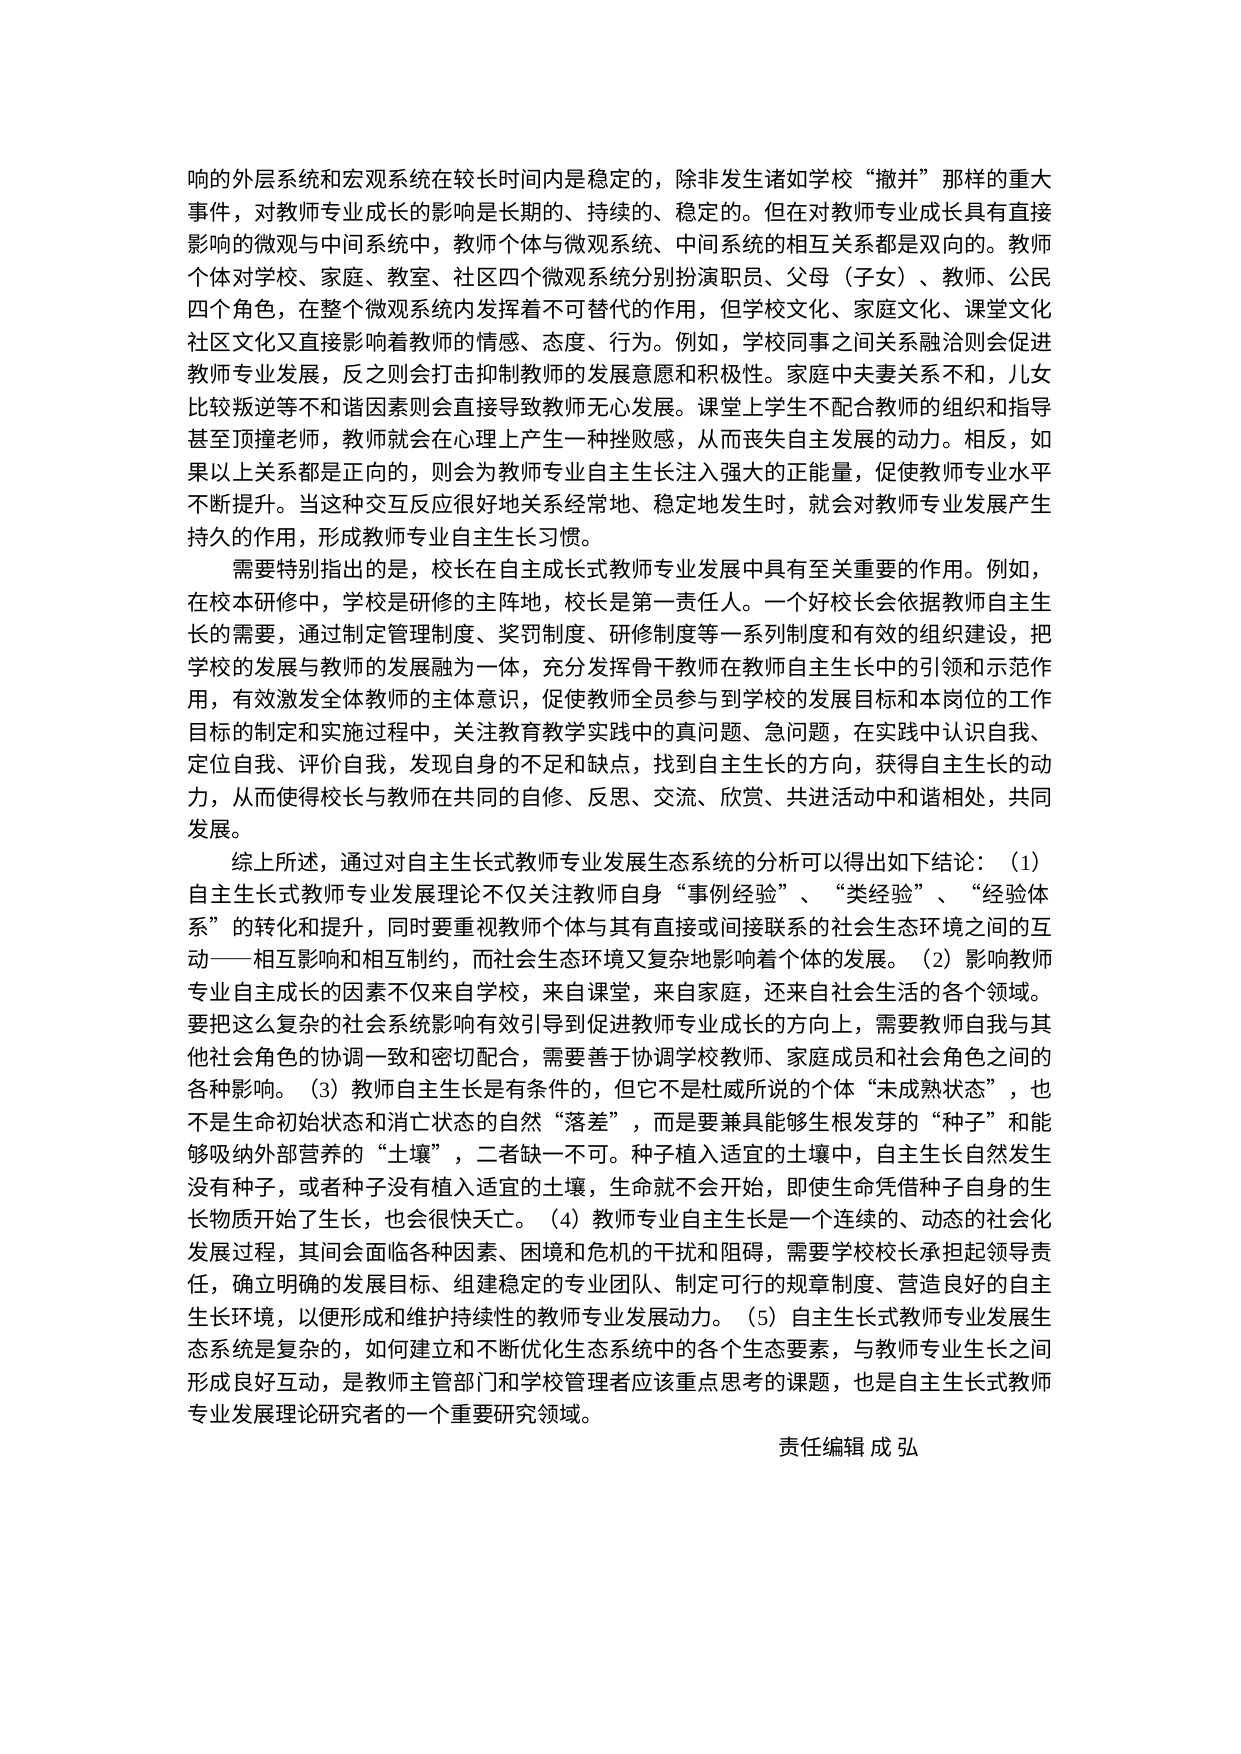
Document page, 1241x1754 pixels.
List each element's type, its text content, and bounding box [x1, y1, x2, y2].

text 需要特别指出的是，校长在自主成长式教师专业发展中具有至关重要的作用。例如，在校本研修中，学校是研修的主阵地，校长是第一责任人。一个好校长会依据教师自主生长的需要，通过制定管理制度、奖罚制度、研修制度等一系列制度和有效的组织建设，把学校的发展与教师的发展融为一体，充分发挥骨干教师在教师自主生长中的引领和示范作用，有效激发全体教师的主体意识，促使教师全员参与到学校的发展目标和本岗位的工作目标的制定和实施过程中，关注教育教学实践中的真问题、急问题，在实践中认识自我、定位自我、评价自我，发现自身的不足和缺点，找到自主生长的方向，获得自主生长的动力，从而使得校长与教师在共同的自修、反思、交流、欣赏、共进活动中和谐相处，共同发展。 [187, 552, 1053, 844]
text 综上所述，通过对自主生长式教师专业发展生态系统的分析可以得出如下结论：（1）自主生长式教师专业发展理论不仅关注教师自身“事例经验”、“类经验”、“经验体系”的转化和提升，同时要重视教师个体与其有直接或间接联系的社会生态环境之间的互动——相互影响和相互制约，而社会生态环境又复杂地影响着个体的发展。（2）影响教师专业自主成长的因素不仅来自学校，来自课堂，来自家庭，还来自社会生活的各个领域。要把这么复杂的社会系统影响有效引导到促进教师专业成长的方向上，需要教师自我与其他社会角色的协调一致和密切配合，需要善于协调学校教师、家庭成员和社会角色之间的各种影响。（3）教师自主生长是有条件的，但它不是杜威所说的个体“未成熟状态”，也不是生命初始状态和消亡状态的自然“落差”，而是要兼具能够生根发芽的“种子”和能够吸纳外部营养的“土壤”，二者缺一不可。种子植入适宜的土壤中，自主生长自然发生。没有种子，或者种子没有植入适宜的土壤，生命就不会开始，即使生命凭借种子自身的生长物质开始了生长，也会很快夭亡。（4）教师专业自主生长是一个连续的、动态的社会化发展过程，其间会面临各种因素、困境和危机的干扰和阻碍，需要学校校长承担起领导责任，确立明确的发展目标、组建稳定的专业团队、制定可行的规章制度、营造良好的自主生长环境，以便形成和维护持续性的教师专业发展动力。（5）自主生长式教师专业发展生态系统是复杂的，如何建立和不断优化生态系统中的各个生态要素，与教师专业生长之间形成良好互动，是教师主管部门和学校管理者应该重点思考的课题，也是自主生长式教师专业发展理论研究者的一个重要研究领域。 [187, 844, 1053, 1429]
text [187, 162, 1053, 552]
text 责任编辑 成 弘 [187, 1429, 1053, 1462]
